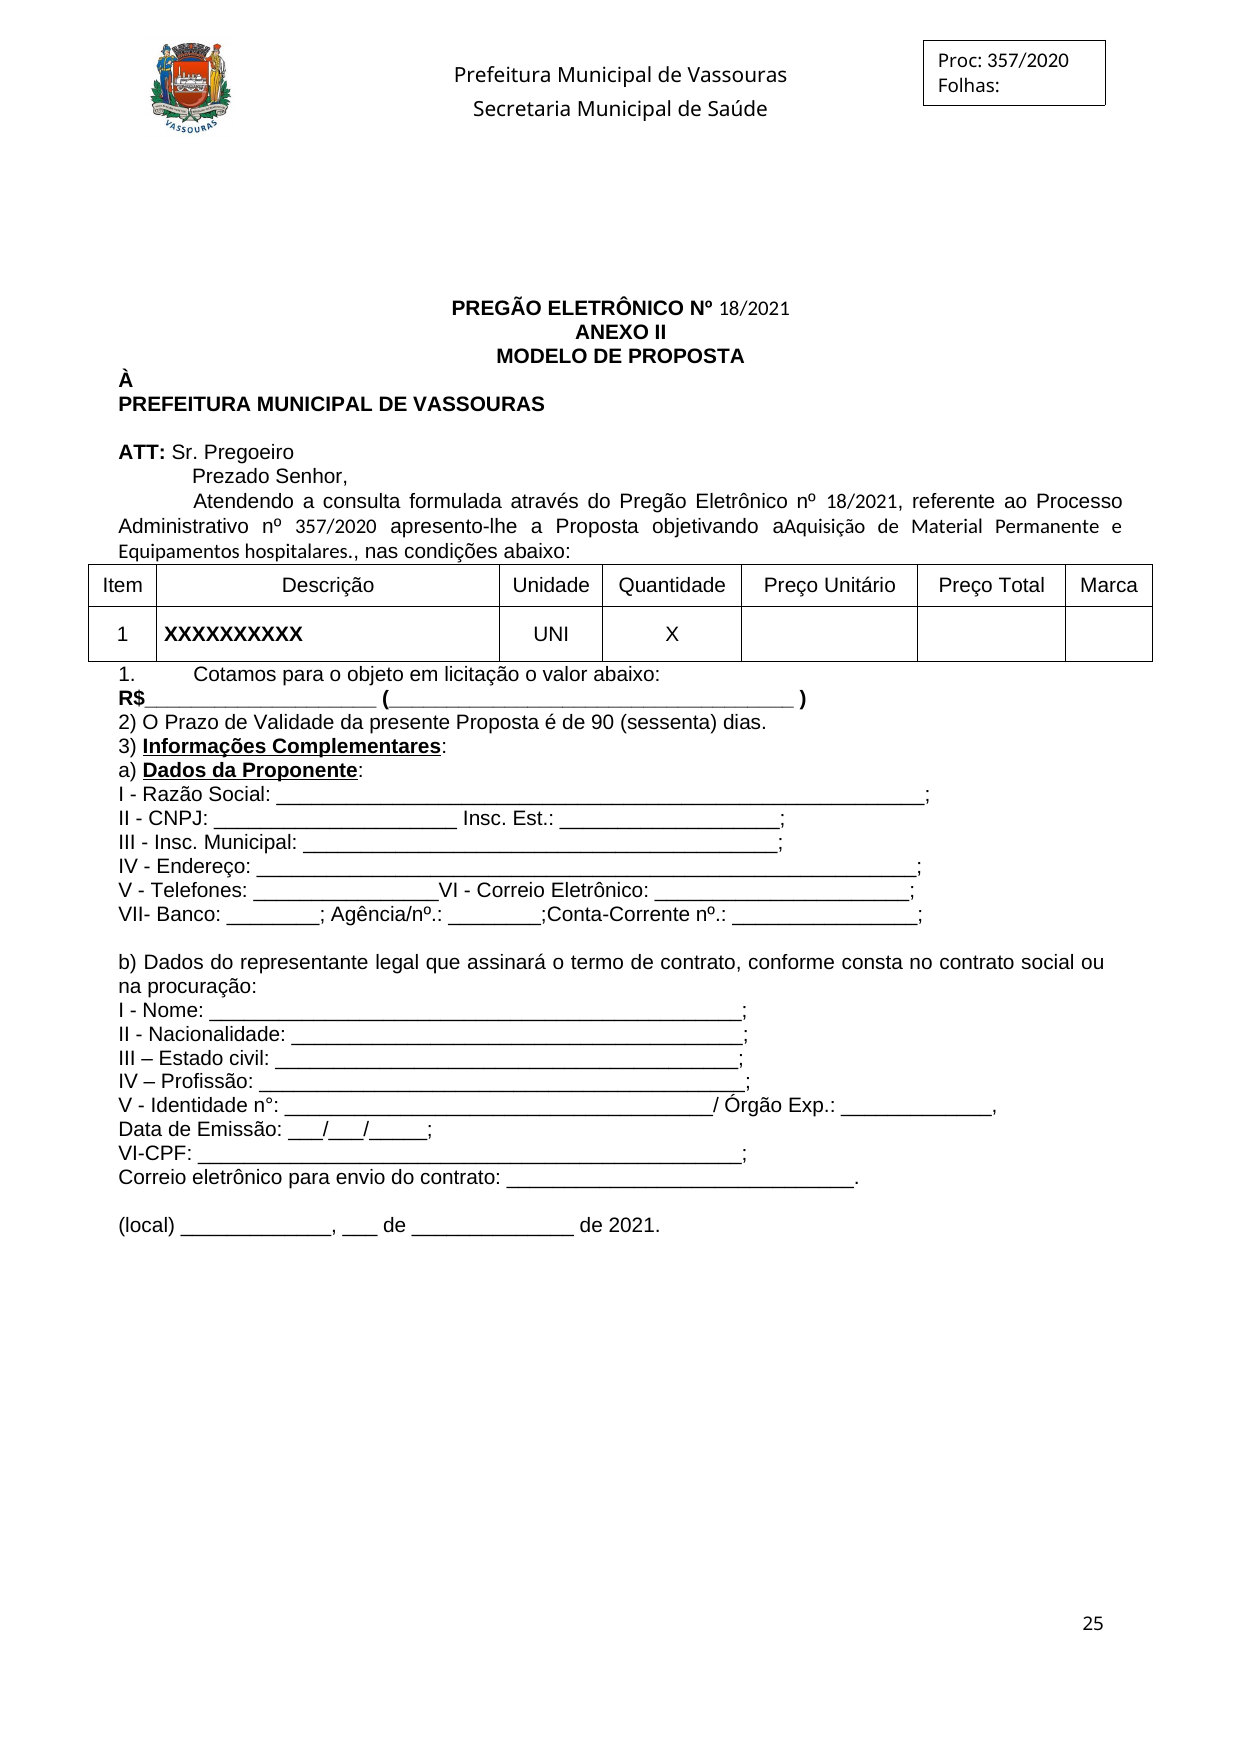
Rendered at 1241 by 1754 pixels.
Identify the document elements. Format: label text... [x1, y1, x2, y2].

text PREGÃO ELETRÔNICO Nº [118, 295, 1123, 320]
text b) Dados do representante legal que assinará o termo de contrato, conforme consta no contrato social ou na procuração: [118, 949, 1106, 997]
table_cell [742, 607, 917, 661]
text V - Identidade n°: _____________________________________/ Órgão Exp.: _____________, [118, 1093, 1106, 1117]
text III – Estado civil: ________________________________________; [118, 1045, 1106, 1069]
list 3) Informações Complementares: [118, 734, 1123, 758]
text I - Nome: ______________________________________________; [118, 997, 1106, 1021]
table_header Quantidade [603, 565, 741, 606]
text PREFEITURA MUNICIPAL DE VASSOURAS [118, 392, 1123, 416]
text VII- Banco: ________; Agência/nº.: ________;Conta-Corrente nº.: ________________; [118, 902, 1124, 926]
table_cell 1 [89, 607, 156, 661]
text VI-CPF: _______________________________________________; [118, 1141, 1106, 1165]
table_header Marca [1066, 565, 1152, 606]
text III - Insc. Municipal: _________________________________________; [118, 830, 1123, 854]
list Cotamos para o objeto em licitação o valor abaixo: [118, 662, 1123, 686]
text I - Razão Social: ________________________________________________________; [118, 782, 1123, 806]
text R$____________________ (___________________________________ ) [118, 686, 1123, 710]
text II - Nacionalidade: _______________________________________; [118, 1021, 1106, 1045]
text MODELO DE PROPOSTA [118, 344, 1123, 368]
text Atendendo a consulta formulada através do Pregão Eletrônico nº , referente ao Processo Administrativo nº apresento-lhe a Proposta objetivando a, nas condições abaixo: [118, 488, 1123, 564]
list 2) O Prazo de Validade da presente Proposta é de 90 (sessenta) dias. [118, 710, 1123, 734]
table_cell [918, 607, 1065, 661]
text V - Telefones: ________________VI - Correio Eletrônico: ______________________; [118, 878, 1123, 902]
text IV – Profissão: __________________________________________; [118, 1069, 1106, 1093]
text ANEXO II [118, 320, 1123, 344]
table_header Unidade [500, 565, 602, 606]
table_cell UNI [500, 607, 602, 661]
text IV - Endereço: _________________________________________________________; [118, 854, 1123, 878]
text Prezado Senhor, [118, 464, 1123, 488]
text (local) _____________, ___ de ______________ de 2021. [118, 1213, 1106, 1237]
table_cell X [603, 607, 741, 661]
table_header Preço Total [918, 565, 1065, 606]
table_cell XXXXXXXXXX [157, 607, 499, 661]
text À [118, 368, 1123, 392]
table_header Descrição [157, 565, 499, 606]
table_cell [1066, 607, 1152, 661]
text Data de Emissão: ___/___/_____; [118, 1117, 1106, 1141]
table_header Item [89, 565, 156, 606]
picture [143, 33, 235, 138]
text a) Dados da Proponente: [118, 758, 1123, 782]
text ATT: Sr. Pregoeiro [118, 440, 1123, 464]
text Correio eletrônico para envio do contrato: ______________________________. [118, 1165, 1106, 1189]
table_header Preço Unitário [742, 565, 917, 606]
text II - CNPJ: _____________________ Insc. Est.: ___________________; [118, 806, 1123, 830]
